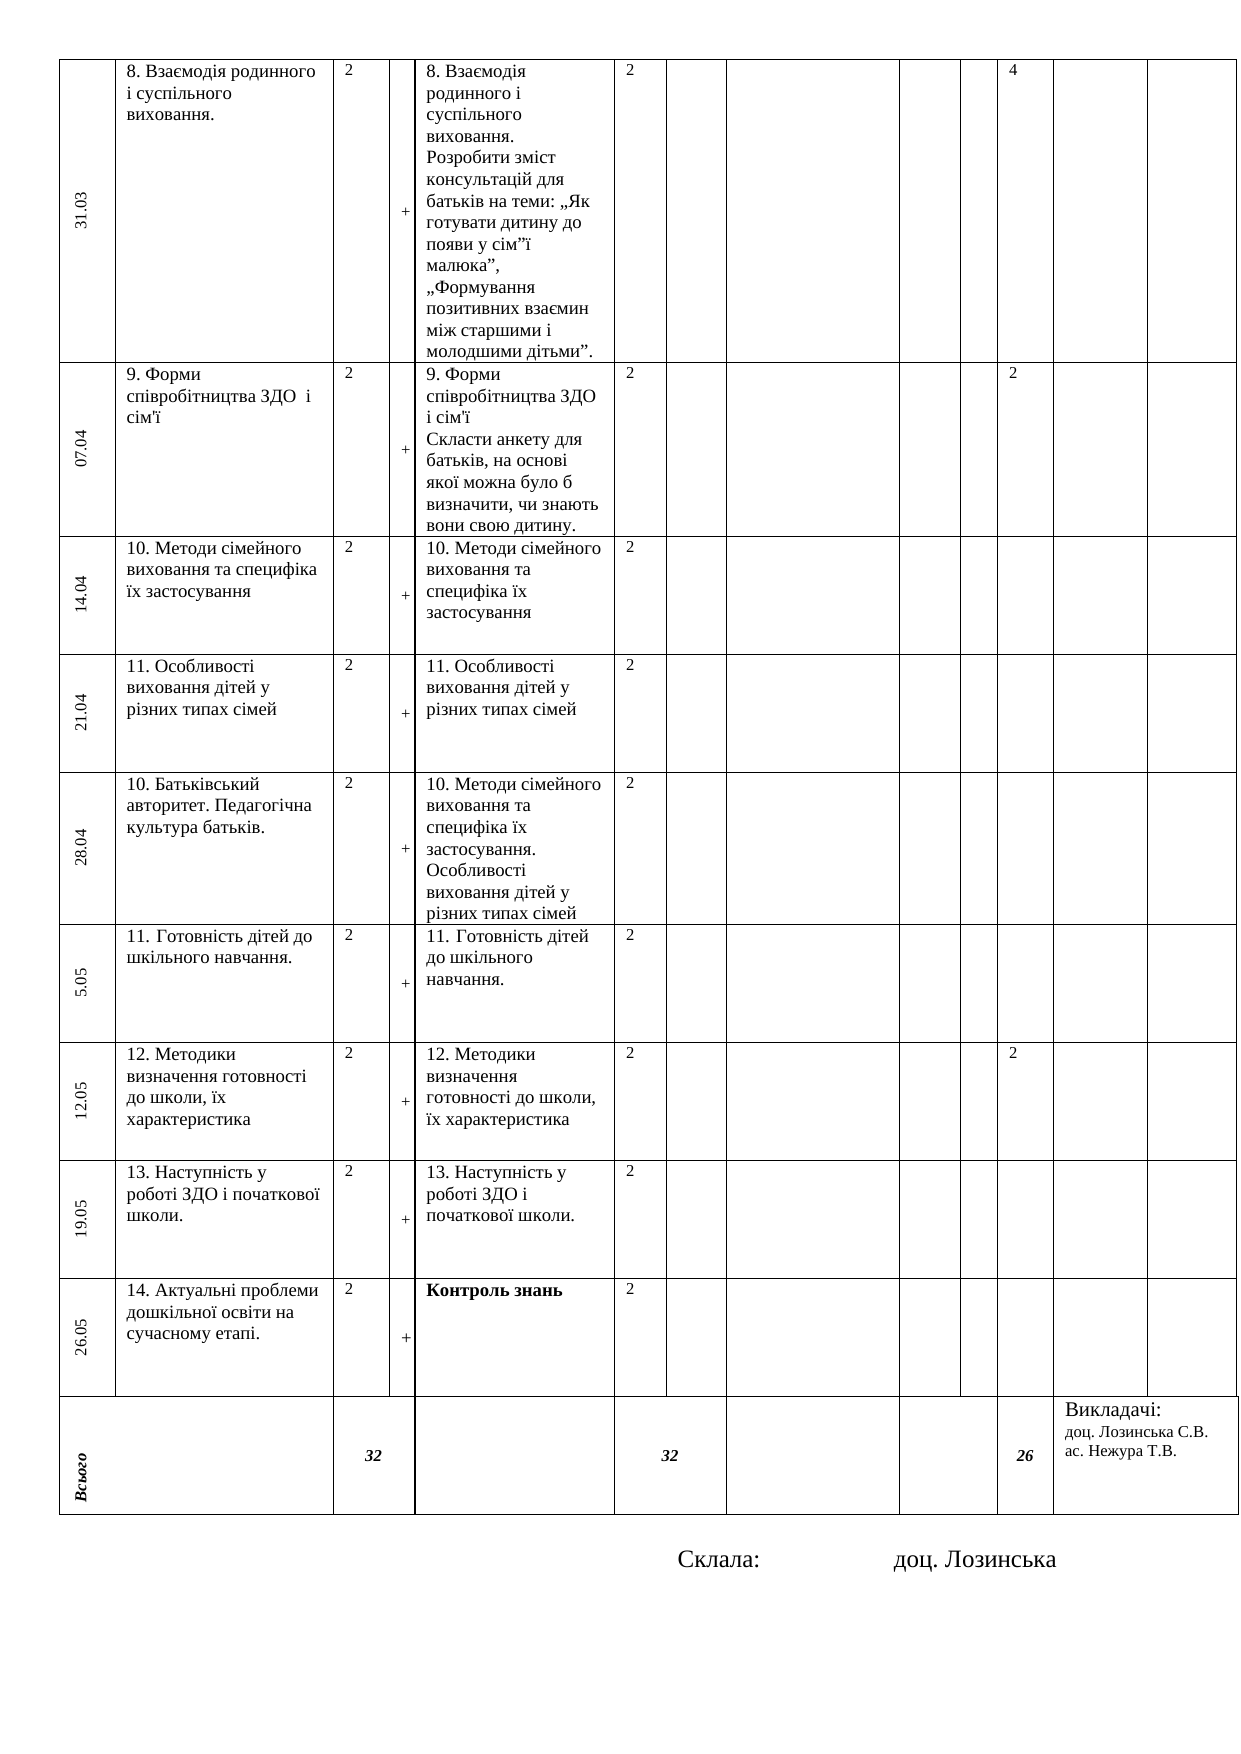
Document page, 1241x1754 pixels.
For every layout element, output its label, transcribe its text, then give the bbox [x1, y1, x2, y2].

table_cell [1148, 363, 1236, 536]
table_cell [667, 1043, 726, 1160]
table_cell [900, 1397, 997, 1514]
text Склала: доц. Лозинська [59, 1544, 1181, 1573]
table_cell [961, 925, 997, 1042]
table_cell [1054, 1279, 1147, 1396]
table_cell [998, 537, 1053, 654]
table_cell 9. Форми співробітництва ЗДО і сім'ї Скласти анкету для батьків, на основі якої можна було б визначити, чи знають вони свою дитину. [416, 363, 614, 536]
table_cell [727, 655, 899, 772]
table_cell [667, 773, 726, 924]
table_cell [961, 363, 997, 536]
table_cell [1054, 1161, 1147, 1278]
table_cell 12.05 [60, 1043, 115, 1160]
table_cell 2 [615, 60, 666, 362]
table_cell 2 [998, 1043, 1053, 1160]
table_cell + [390, 1043, 414, 1160]
table_cell 2 [615, 363, 666, 536]
table_cell 26 [998, 1397, 1053, 1514]
table_cell + [390, 925, 414, 1042]
table_cell 2 [334, 773, 389, 924]
table_cell + [390, 655, 414, 772]
table_cell 2 [334, 1161, 389, 1278]
table_cell + [390, 1279, 414, 1396]
table_cell [900, 773, 960, 924]
table_cell [727, 925, 899, 1042]
table_cell Викладачі: доц. Лозинська С.В. ас. Нежура Т.В. [1054, 1397, 1238, 1514]
table_cell + [390, 363, 414, 536]
table_cell [1148, 60, 1236, 362]
table_cell 10. Методи сімейного виховання та специфіка їх застосування [416, 537, 614, 654]
table_cell 2 [615, 655, 666, 772]
table_cell 5.05 [60, 925, 115, 1042]
table_cell [900, 1043, 960, 1160]
table_cell 12. Методики визначення готовності до школи, їх характеристика [416, 1043, 614, 1160]
table_cell [1148, 537, 1236, 654]
table_cell [1148, 773, 1236, 924]
table_cell 2 [334, 1043, 389, 1160]
table_cell 2 [334, 1279, 389, 1396]
table_cell 21.04 [60, 655, 115, 772]
table_cell [727, 363, 899, 536]
table_cell 2 [334, 60, 389, 362]
table_cell [727, 60, 899, 362]
table_cell [1148, 1279, 1236, 1396]
table_cell 19.05 [60, 1161, 115, 1278]
table_cell 32 [334, 1397, 414, 1514]
table_cell [667, 60, 726, 362]
table_cell [900, 1279, 960, 1396]
table_cell 31.03 [60, 60, 115, 362]
table_cell 8. Взаємодія родинного і суспільного виховання. [116, 60, 333, 362]
table_cell [1148, 925, 1236, 1042]
table_cell [667, 655, 726, 772]
table_cell [900, 655, 960, 772]
table_cell [998, 655, 1053, 772]
table_cell 11. Готовність дітей до шкільного навчання. [116, 925, 333, 1042]
table_cell [961, 1161, 997, 1278]
table_cell [667, 363, 726, 536]
table_cell 2 [334, 363, 389, 536]
table_cell 9. Форми співробітництва ЗДО і сім'ї [116, 363, 333, 536]
table_cell 2 [615, 1161, 666, 1278]
table_cell 13. Наступність у роботі ЗДО і початкової школи. [416, 1161, 614, 1278]
table_cell [727, 537, 899, 654]
table_cell [1054, 537, 1147, 654]
table_cell [1054, 773, 1147, 924]
table_cell [961, 537, 997, 654]
table_cell 12. Методики визначення готовності до школи, їх характеристика [116, 1043, 333, 1160]
table_cell [961, 1043, 997, 1160]
table_cell 28.04 [60, 773, 115, 924]
table_cell [1054, 60, 1147, 362]
table_cell 14. Актуальні проблеми дошкільної освіти на сучасному етапі. [116, 1279, 333, 1396]
table_cell [900, 537, 960, 654]
table_cell + [390, 1161, 414, 1278]
table_cell 2 [334, 925, 389, 1042]
table_cell [900, 60, 960, 362]
table_cell [667, 1161, 726, 1278]
table_cell [416, 1397, 614, 1514]
table_cell [900, 363, 960, 536]
table_cell 2 [615, 537, 666, 654]
table_cell [998, 1279, 1053, 1396]
table_cell 10. Батьківський авторитет. Педагогічна культура батьків. [116, 773, 333, 924]
table_cell 11. Особливості виховання дітей у різних типах сімей [416, 655, 614, 772]
table_cell [667, 1279, 726, 1396]
table_cell [1054, 925, 1147, 1042]
table_cell Контроль знань [416, 1279, 614, 1396]
table_cell [998, 773, 1053, 924]
table_cell 2 [998, 363, 1053, 536]
table_cell 10. Методи сімейного виховання та специфіка їх застосування. Особливості виховання дітей у різних типах сімей [416, 773, 614, 924]
table_cell 2 [334, 655, 389, 772]
table_cell 13. Наступність у роботі ЗДО і початкової школи. [116, 1161, 333, 1278]
table_cell [727, 1161, 899, 1278]
table_cell [1054, 655, 1147, 772]
table_cell [961, 1279, 997, 1396]
table_cell [961, 60, 997, 362]
table_cell [998, 1161, 1053, 1278]
table_cell + [390, 60, 414, 362]
table_cell 2 [615, 1279, 666, 1396]
table_cell [1148, 655, 1236, 772]
table_cell 07.04 [60, 363, 115, 536]
table_cell + [390, 773, 414, 924]
table_cell Всього [60, 1397, 333, 1514]
table_cell [727, 1279, 899, 1396]
table_cell [900, 925, 960, 1042]
table_cell 11. Готовність дітей до шкільного навчання. [416, 925, 614, 1042]
table_cell [667, 925, 726, 1042]
table_cell 14.04 [60, 537, 115, 654]
table_cell 26.05 [60, 1279, 115, 1396]
table_cell 2 [334, 537, 389, 654]
table_cell [667, 537, 726, 654]
table_cell [1148, 1043, 1236, 1160]
table_cell [1054, 363, 1147, 536]
table_cell 10. Методи сімейного виховання та специфіка їх застосування [116, 537, 333, 654]
table_cell [900, 1161, 960, 1278]
table_cell [727, 1397, 899, 1514]
table_cell 32 [615, 1397, 726, 1514]
table_cell 2 [615, 773, 666, 924]
table_cell [1148, 1161, 1236, 1278]
table_cell 2 [615, 925, 666, 1042]
table_cell [998, 925, 1053, 1042]
table_cell [1054, 1043, 1147, 1160]
table_cell 11. Особливості виховання дітей у різних типах сімей [116, 655, 333, 772]
table_cell 4 [998, 60, 1053, 362]
table_cell + [390, 537, 414, 654]
table_cell [727, 773, 899, 924]
table_cell [961, 655, 997, 772]
table_cell [961, 773, 997, 924]
table_cell [727, 1043, 899, 1160]
table_cell 2 [615, 1043, 666, 1160]
table_cell 8. Взаємодія родинного і суспільного виховання. Розробити зміст консультацій для батьків на теми: „Як готувати дитину до появи у сім”ї малюка”, „Формування позитивних взаємин між старшими і молодшими дітьми”. [416, 60, 614, 362]
